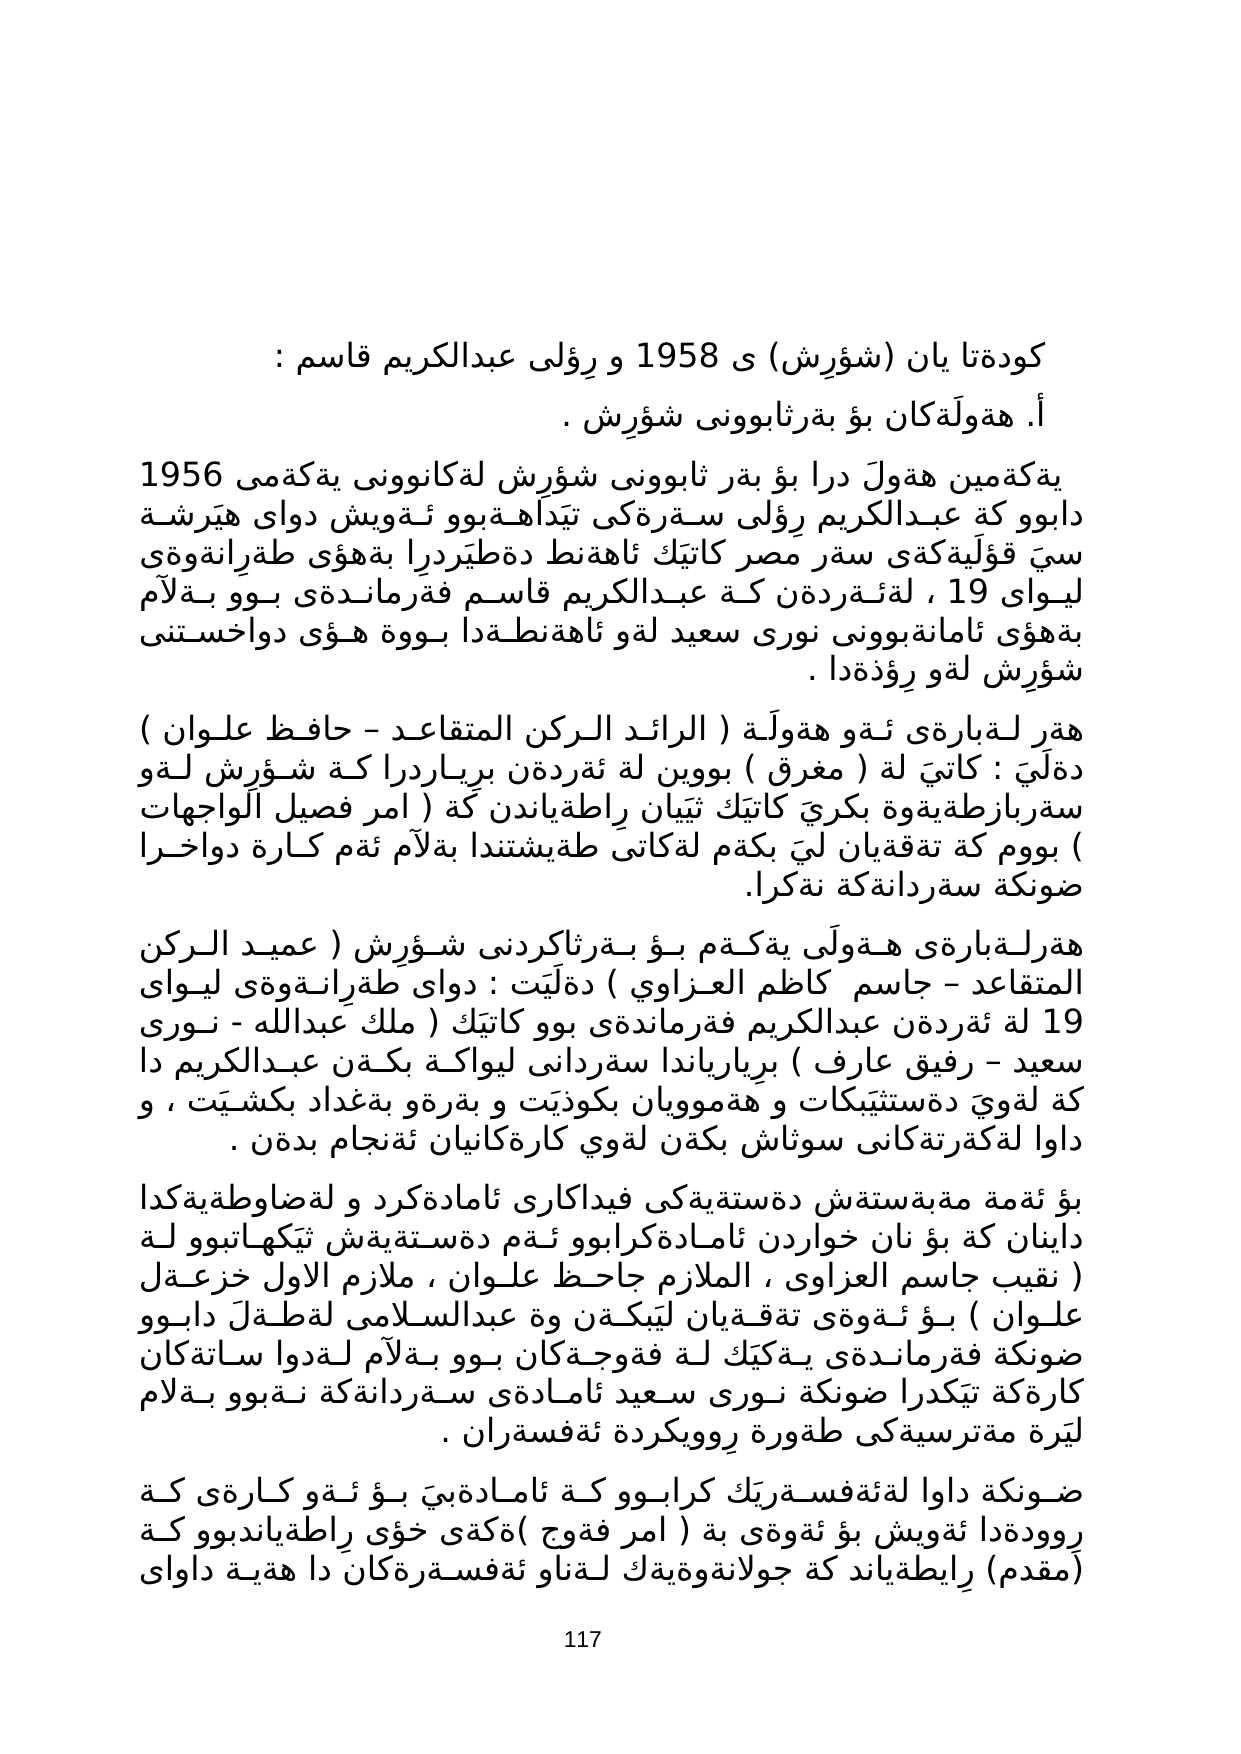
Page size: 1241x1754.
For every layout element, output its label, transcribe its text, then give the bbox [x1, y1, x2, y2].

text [139, 1471, 1084, 1588]
text بؤ ئةمة مةبةستةش دةستةيةكى فيداكارى ئامادةكرد و لةضاوطةيةكدا داينان كة بؤ نان خواردن ئامادةكرابوو ئةم دةستةيةش ثيَكهاتبوو لة ( نقيب جاسم العزاوى ، الملازم جاحظ علوان ، ملازم الاول خزعةل علوان ) بؤ ئةوةى تةقةيان ليَبكةن وة عبدالسلامى لةطةلَ دابوو ضونكة فةرماندةى يةكيَك لة فةوجةكان بوو بةلآم لةدوا ساتةكان كارةكة تيَكدرا ضونكة نورى سعيد ئامادةى سةردانةكة نةبوو بةلام ليَرة مةترسيةكى طةورة رِوويكردة ئةفسةران . [139, 1179, 1084, 1451]
text يةكةمين هةولَ درا بؤ بةر ثابوونى شؤرِش لةكانوونى يةكةمى 1956 دابوو كة عبدالكريم رِؤلى سةرةكى تيَداهةبوو ئةويش دواى هيَرشة سيَ قؤلَيةكةى سةر مصر كاتيَك ئاهةنط دةطيَردرِا بةهؤى طةرِانةوةى ليواى 19 ، لةئةردةن كة عبدالكريم قاسم فةرماندةى بوو بةلآم بةهؤى ئامانةبوونى نورى سعيد لةو ئاهةنطةدا بووة هؤى دواخستنى شؤرِِش لةو رِؤذةدا . [139, 456, 1084, 689]
text هةر لةبارةى ئةو هةولَة ( الرائد الركن المتقاعد – حافظ علوان ) دةلَيَ : كاتيَ لة ( مغرق ) بووين لة ئةردةن برِياردرا كة شؤرِش لةو سةربازطةيةوة بكريَ كاتيَك ثيَيان رِاطةياندن كة ( امر فصيل الواجهات ) بووم كة تةقةيان ليَ بكةم لةكاتى طةيشتندا بةلآم ئةم كارة دواخرا ضونكة سةردانةكة نةكرا. [139, 709, 1084, 904]
text كودةتا يان (شؤرِش) ى 1958 و رِؤلى عبدالكريم قاسم : [139, 336, 1045, 375]
text أ. هةولَةكان بؤ بةرثابوونى شؤرِش . [139, 396, 1045, 435]
text هةرلةبارةى هةولَى يةكةم بؤ بةرثاكردنى شؤرِش ( عميد الركن المتقاعد – جاسم كاظم العزاوي ) دةلَيَت : دواى طةرِانةوةى ليواى 19 لة ئةردةن عبدالكريم فةرماندةى بوو كاتيَك ( ملك عبدالله - نورى سعيد – رفيق عارف ) برِيارياندا سةردانى ليواكة بكةن عبدالكريم دا كة لةويَ دةستثيَبكات و هةموويان بكوذيَت و بةرةو بةغداد بكشيَت ، و داوا لةكةرتةكانى سوثاش بكةن لةوي كارةكانيان ئةنجام بدةن . [139, 925, 1084, 1158]
